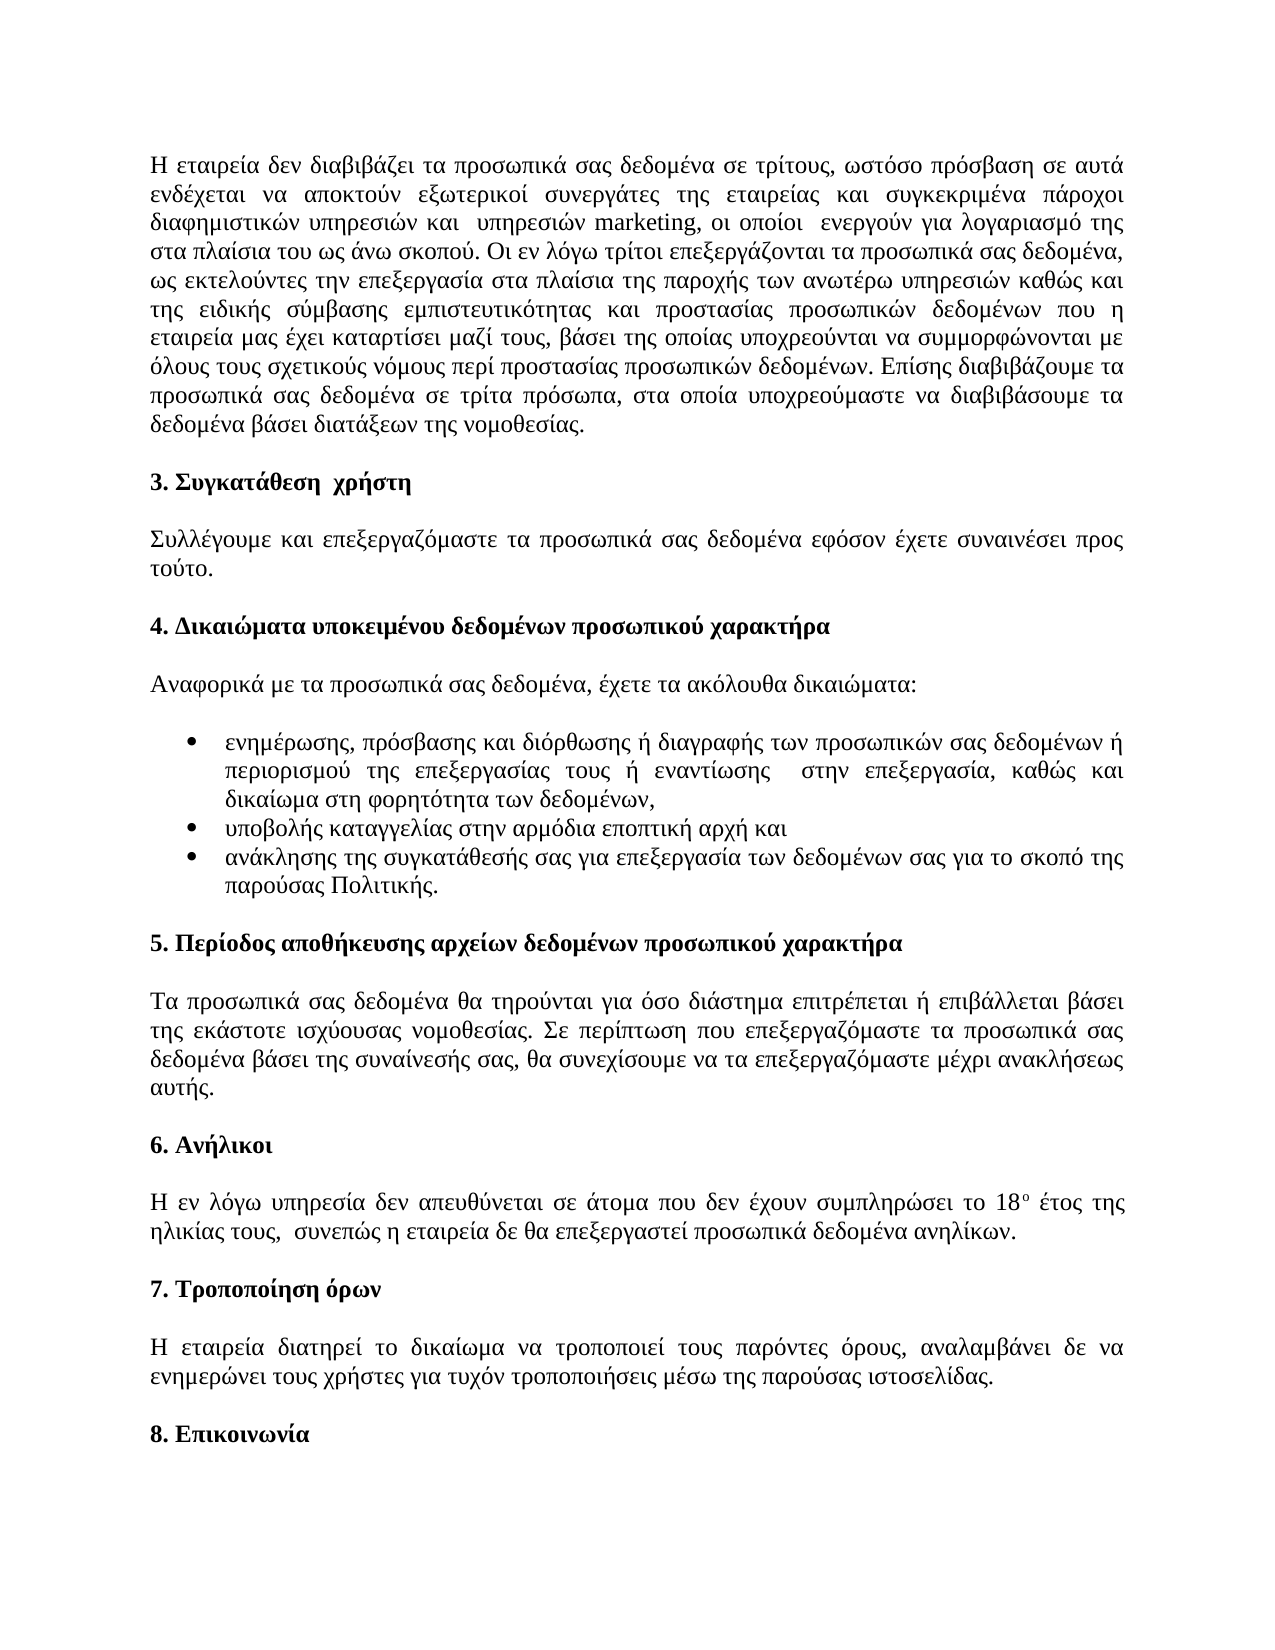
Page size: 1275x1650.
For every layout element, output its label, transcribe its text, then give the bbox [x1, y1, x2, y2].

text Αναφορικά με τα προσωπικά σας δεδομένα, έχετε τα ακόλουθα δικαιώματα: [150, 669, 1125, 698]
text Η εν λόγω υπηρεσία δεν απευθύνεται σε άτομα που δεν έχουν συμπληρώσει το 18ο έτος της ηλικίας τους, συνεπώς η εταιρεία δε θα επεξεργαστεί προσωπικά δεδομένα ανηλίκων. [150, 1187, 1125, 1245]
text 7. Τροποποίηση όρων [150, 1274, 1125, 1303]
text Η εταιρεία διατηρεί το δικαίωμα να τροποποιεί τους παρόντες όρους, αναλαμβάνει δε να ενημερώνει τους χρήστες για τυχόν τροποποιήσεις μέσω της παρούσας ιστοσελίδας. [150, 1332, 1125, 1389]
text 3. Συγκατάθεση χρήστη [150, 467, 1125, 495]
list ανάκλησης της συγκατάθεσής σας για επεξεργασία των δεδομένων σας για το σκοπό της παρούσας Πολιτικής. [187, 842, 1125, 899]
list υποβολής καταγγελίας στην αρμόδια εποπτική αρχή και [187, 813, 1125, 842]
text 6. Ανήλικοι [150, 1130, 1125, 1159]
text Η εταιρεία δεν διαβιβάζει τα προσωπικά σας δεδομένα σε τρίτους, ωστόσο πρόσβαση σε αυτά ενδέχεται να αποκτούν εξωτερικοί συνεργάτες της εταιρείας και συγκεκριμένα πάροχοι διαφημιστικών υπηρεσιών και υπηρεσιών marketing, οι οποίοι ενεργούν για λογαριασμό της στα πλαίσια του ως άνω σκοπού. Οι εν λόγω τρίτοι επεξεργάζονται τα προσωπικά σας δεδομένα, ως εκτελούντες την επεξεργασία στα πλαίσια της παροχής των ανωτέρω υπηρεσιών καθώς και της ειδικής σύμβασης εμπιστευτικότητας και προστασίας προσωπικών δεδομένων που η εταιρεία μας έχει καταρτίσει μαζί τους, βάσει της οποίας υποχρεούνται να συμμορφώνονται με όλους τους σχετικούς νόμους περί προστασίας προσωπικών δεδομένων. Επίσης διαβιβάζουμε τα προσωπικά σας δεδομένα σε τρίτα πρόσωπα, στα οποία υποχρεούμαστε να διαβιβάσουμε τα δεδομένα βάσει διατάξεων της νομοθεσίας. [150, 150, 1125, 437]
list ενημέρωσης, πρόσβασης και διόρθωσης ή διαγραφής των προσωπικών σας δεδομένων ή περιορισμού της επεξεργασίας τους ή εναντίωσης στην επεξεργασία, καθώς και δικαίωμα στη φορητότητα των δεδομένων, [187, 727, 1125, 813]
text 5. Περίοδος αποθήκευσης αρχείων δεδομένων προσωπικού χαρακτήρα [150, 928, 1125, 957]
text 4. Δικαιώματα υποκειμένου δεδομένων προσωπικού χαρακτήρα [150, 611, 1125, 640]
text Συλλέγουμε και επεξεργαζόμαστε τα προσωπικά σας δεδομένα εφόσον έχετε συναινέσει προς τούτο. [150, 524, 1125, 582]
text Τα προσωπικά σας δεδομένα θα τηρούνται για όσο διάστημα επιτρέπεται ή επιβάλλεται βάσει της εκάστοτε ισχύουσας νομοθεσίας. Σε περίπτωση που επεξεργαζόμαστε τα προσωπικά σας δεδομένα βάσει της συναίνεσής σας, θα συνεχίσουμε να τα επεξεργαζόμαστε μέχρι ανακλήσεως αυτής. [150, 986, 1125, 1101]
text 8. Επικοινωνία [150, 1419, 1125, 1447]
